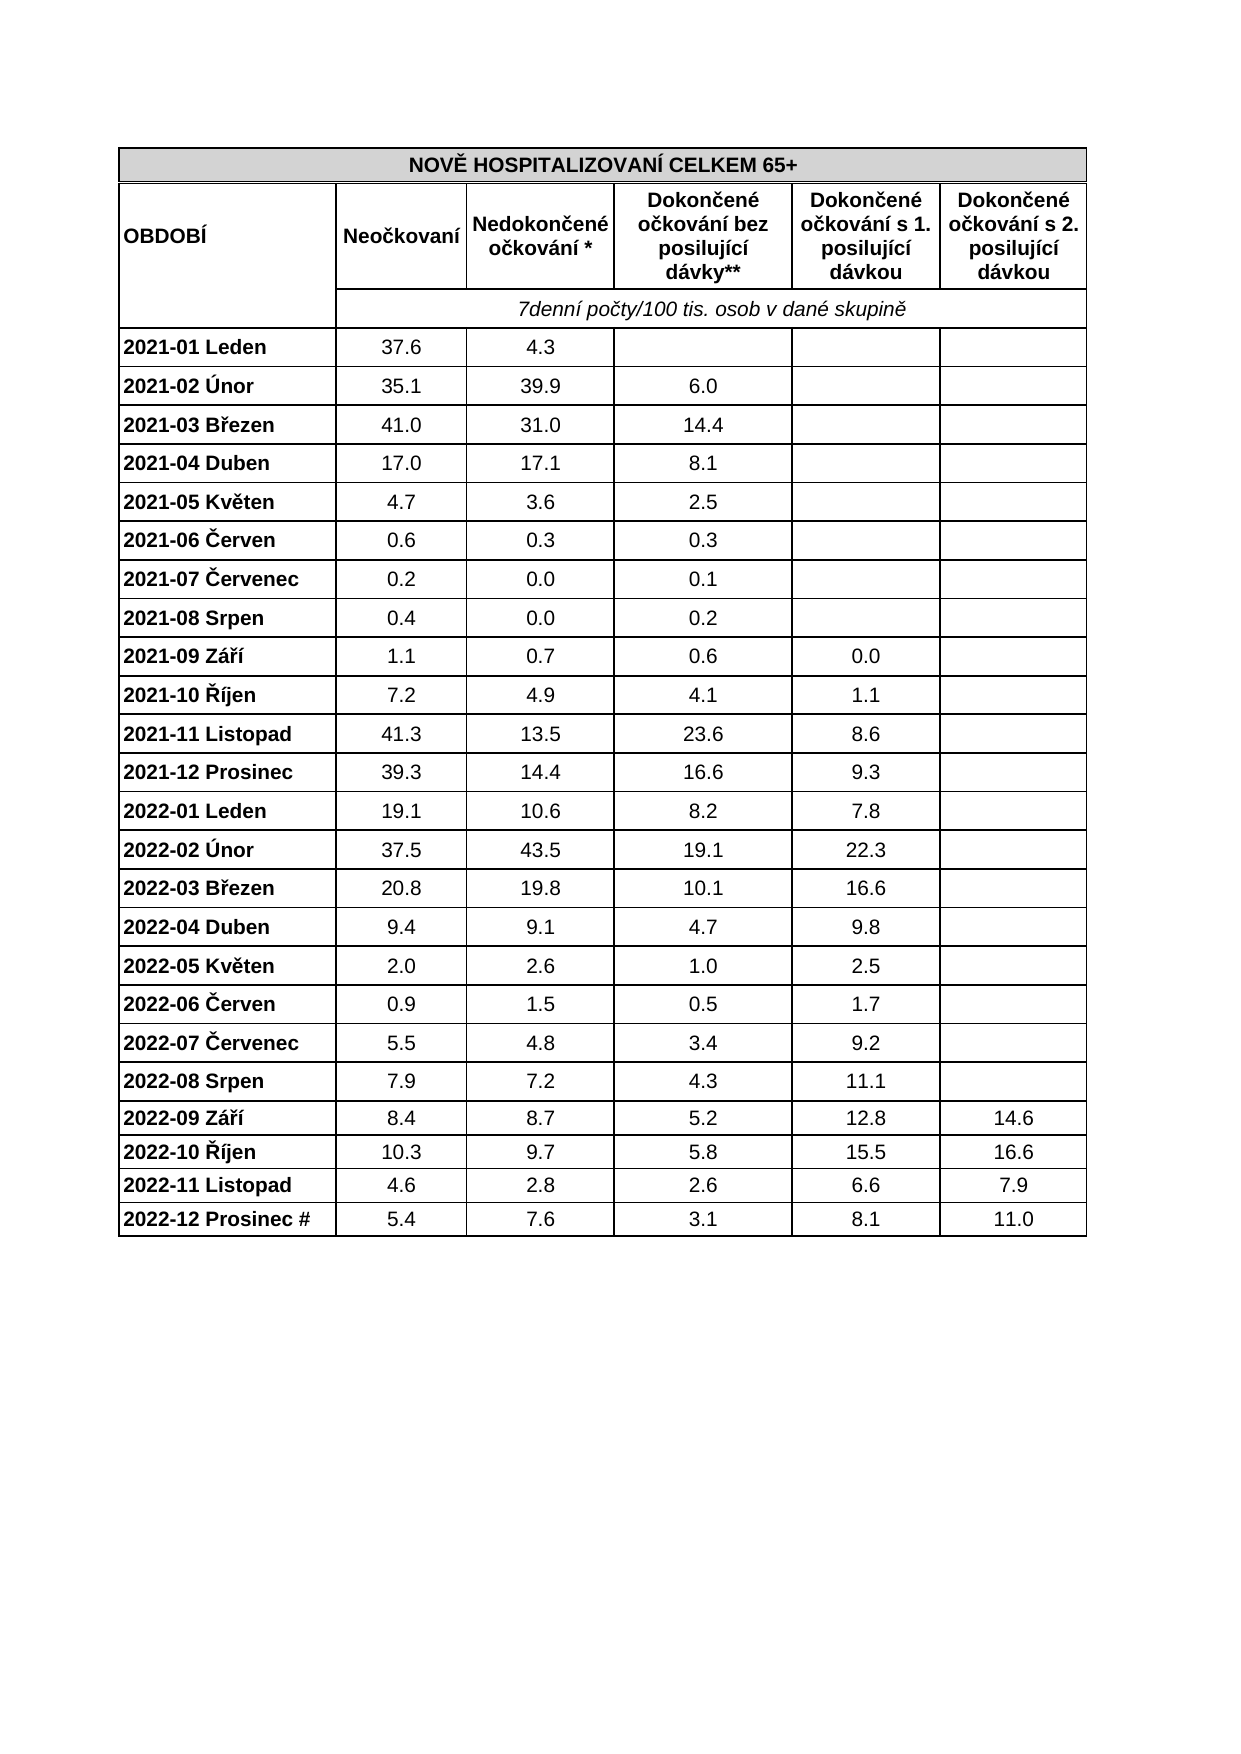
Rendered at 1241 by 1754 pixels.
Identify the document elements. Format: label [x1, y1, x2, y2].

table_cell [793, 329, 939, 366]
table_cell [793, 870, 939, 907]
table_cell [793, 184, 939, 288]
table_cell [467, 1024, 613, 1061]
table_cell [615, 831, 791, 868]
table_cell [467, 561, 613, 598]
table_cell [120, 831, 335, 868]
table_cell [615, 1102, 791, 1134]
table_cell [793, 831, 939, 868]
table_cell [941, 329, 1086, 366]
table_cell [337, 1203, 466, 1235]
table_cell [941, 1102, 1086, 1134]
table_cell [793, 445, 939, 482]
table_cell [615, 483, 791, 520]
table_cell [615, 445, 791, 482]
table_cell [467, 947, 613, 984]
table_cell [467, 184, 613, 288]
table_cell [467, 1063, 613, 1100]
table_cell [120, 677, 335, 713]
table_cell [467, 483, 613, 520]
table_cell [793, 406, 939, 443]
table_cell [941, 908, 1086, 945]
table_cell [120, 599, 335, 636]
table_cell [615, 754, 791, 791]
table_cell [467, 908, 613, 945]
table_cell [941, 1203, 1086, 1235]
table_cell [120, 1024, 335, 1061]
table_cell [467, 677, 613, 713]
table_cell [337, 1169, 466, 1202]
table_cell [793, 1203, 939, 1235]
table_cell [615, 522, 791, 559]
table_cell [615, 792, 791, 829]
table_cell [941, 445, 1086, 482]
table_cell [467, 367, 613, 404]
table_cell [120, 406, 335, 443]
table_cell [941, 638, 1086, 675]
table_cell [467, 1169, 613, 1202]
table_cell [793, 561, 939, 598]
table_cell [120, 947, 335, 984]
table_cell [941, 184, 1086, 288]
table_cell [337, 1063, 466, 1100]
table_cell [467, 870, 613, 907]
table_cell [793, 599, 939, 636]
table_cell [337, 445, 466, 482]
table_cell [793, 986, 939, 1023]
table_cell [120, 792, 335, 829]
table_cell [337, 677, 466, 713]
table_cell [1087, 183, 1098, 1237]
table_cell [120, 367, 335, 404]
table_cell [467, 329, 613, 366]
table_cell [615, 908, 791, 945]
table_cell [337, 908, 466, 945]
table_cell [120, 184, 335, 327]
table_cell [467, 599, 613, 636]
table_cell [941, 1063, 1086, 1100]
table_cell [615, 986, 791, 1023]
table_cell [467, 1102, 613, 1134]
table_cell [615, 1024, 791, 1061]
table_cell [793, 908, 939, 945]
table_cell [941, 406, 1086, 443]
table_cell [467, 1136, 613, 1168]
table_cell [793, 638, 939, 675]
table_cell [615, 715, 791, 752]
table_cell [120, 986, 335, 1023]
table_cell [120, 1169, 335, 1202]
table_cell [941, 561, 1086, 598]
table_cell [615, 947, 791, 984]
table_cell [793, 947, 939, 984]
table_cell [941, 947, 1086, 984]
table_cell [337, 1102, 466, 1134]
table_cell [941, 677, 1086, 713]
table_cell [467, 445, 613, 482]
table_cell [337, 870, 466, 907]
table_cell [337, 638, 466, 675]
table_cell [120, 1063, 335, 1100]
table_cell [941, 1136, 1086, 1168]
table_cell [337, 715, 466, 752]
table_cell [615, 184, 791, 288]
table_cell [120, 522, 335, 559]
table_cell [337, 522, 466, 559]
table_cell [337, 986, 466, 1023]
table_cell [120, 1203, 335, 1235]
table_cell [793, 1024, 939, 1061]
table_cell [120, 754, 335, 791]
table_cell [793, 677, 939, 713]
table_cell [467, 986, 613, 1023]
table_cell [337, 1024, 466, 1061]
table_cell [941, 986, 1086, 1023]
table_cell [941, 715, 1086, 752]
table_cell [120, 561, 335, 598]
table_cell [615, 561, 791, 598]
table_cell [615, 1136, 791, 1168]
table_cell [615, 406, 791, 443]
table_cell [941, 599, 1086, 636]
table_cell [120, 329, 335, 366]
table_cell [120, 638, 335, 675]
table_cell [793, 1102, 939, 1134]
table_cell [337, 947, 466, 984]
table_cell [120, 483, 335, 520]
table_cell [793, 754, 939, 791]
table_cell [941, 1024, 1086, 1061]
table_cell [337, 483, 466, 520]
table_cell [467, 792, 613, 829]
table_cell [120, 870, 335, 907]
table_cell [337, 792, 466, 829]
table_cell [793, 1063, 939, 1100]
table_cell [467, 715, 613, 752]
table_cell [793, 483, 939, 520]
table_cell [793, 1169, 939, 1202]
table_cell [120, 1102, 335, 1134]
table_cell [467, 522, 613, 559]
table_cell [120, 445, 335, 482]
table_cell [941, 831, 1086, 868]
table_cell [941, 1169, 1086, 1202]
table_cell [337, 1136, 466, 1168]
table_cell [337, 754, 466, 791]
table_cell [793, 1136, 939, 1168]
table_cell [941, 367, 1086, 404]
table_cell [337, 406, 466, 443]
table_cell [615, 1063, 791, 1100]
table_cell [120, 715, 335, 752]
table_cell [615, 638, 791, 675]
table_cell [337, 367, 466, 404]
table_cell [793, 367, 939, 404]
table_cell [941, 754, 1086, 791]
table_cell [941, 483, 1086, 520]
table_cell [793, 522, 939, 559]
table_cell [941, 870, 1086, 907]
table_cell [941, 792, 1086, 829]
table_cell [467, 754, 613, 791]
table_cell [615, 1169, 791, 1202]
table_cell [337, 561, 466, 598]
table_cell [337, 184, 466, 288]
table_cell [337, 290, 1086, 327]
table_cell [615, 1203, 791, 1235]
table_cell [120, 908, 335, 945]
table_cell [941, 522, 1086, 559]
table_cell [793, 715, 939, 752]
table_cell [467, 1203, 613, 1235]
table_cell [337, 329, 466, 366]
table_cell [337, 831, 466, 868]
table_cell [337, 599, 466, 636]
table_cell [615, 329, 791, 366]
table_cell [467, 831, 613, 868]
table_cell [615, 870, 791, 907]
table_cell [615, 677, 791, 713]
table_cell [793, 792, 939, 829]
table_header [1087, 147, 1098, 182]
table_cell [615, 367, 791, 404]
table_cell [467, 406, 613, 443]
table_cell [467, 638, 613, 675]
table_cell [120, 1136, 335, 1168]
table_cell [615, 599, 791, 636]
